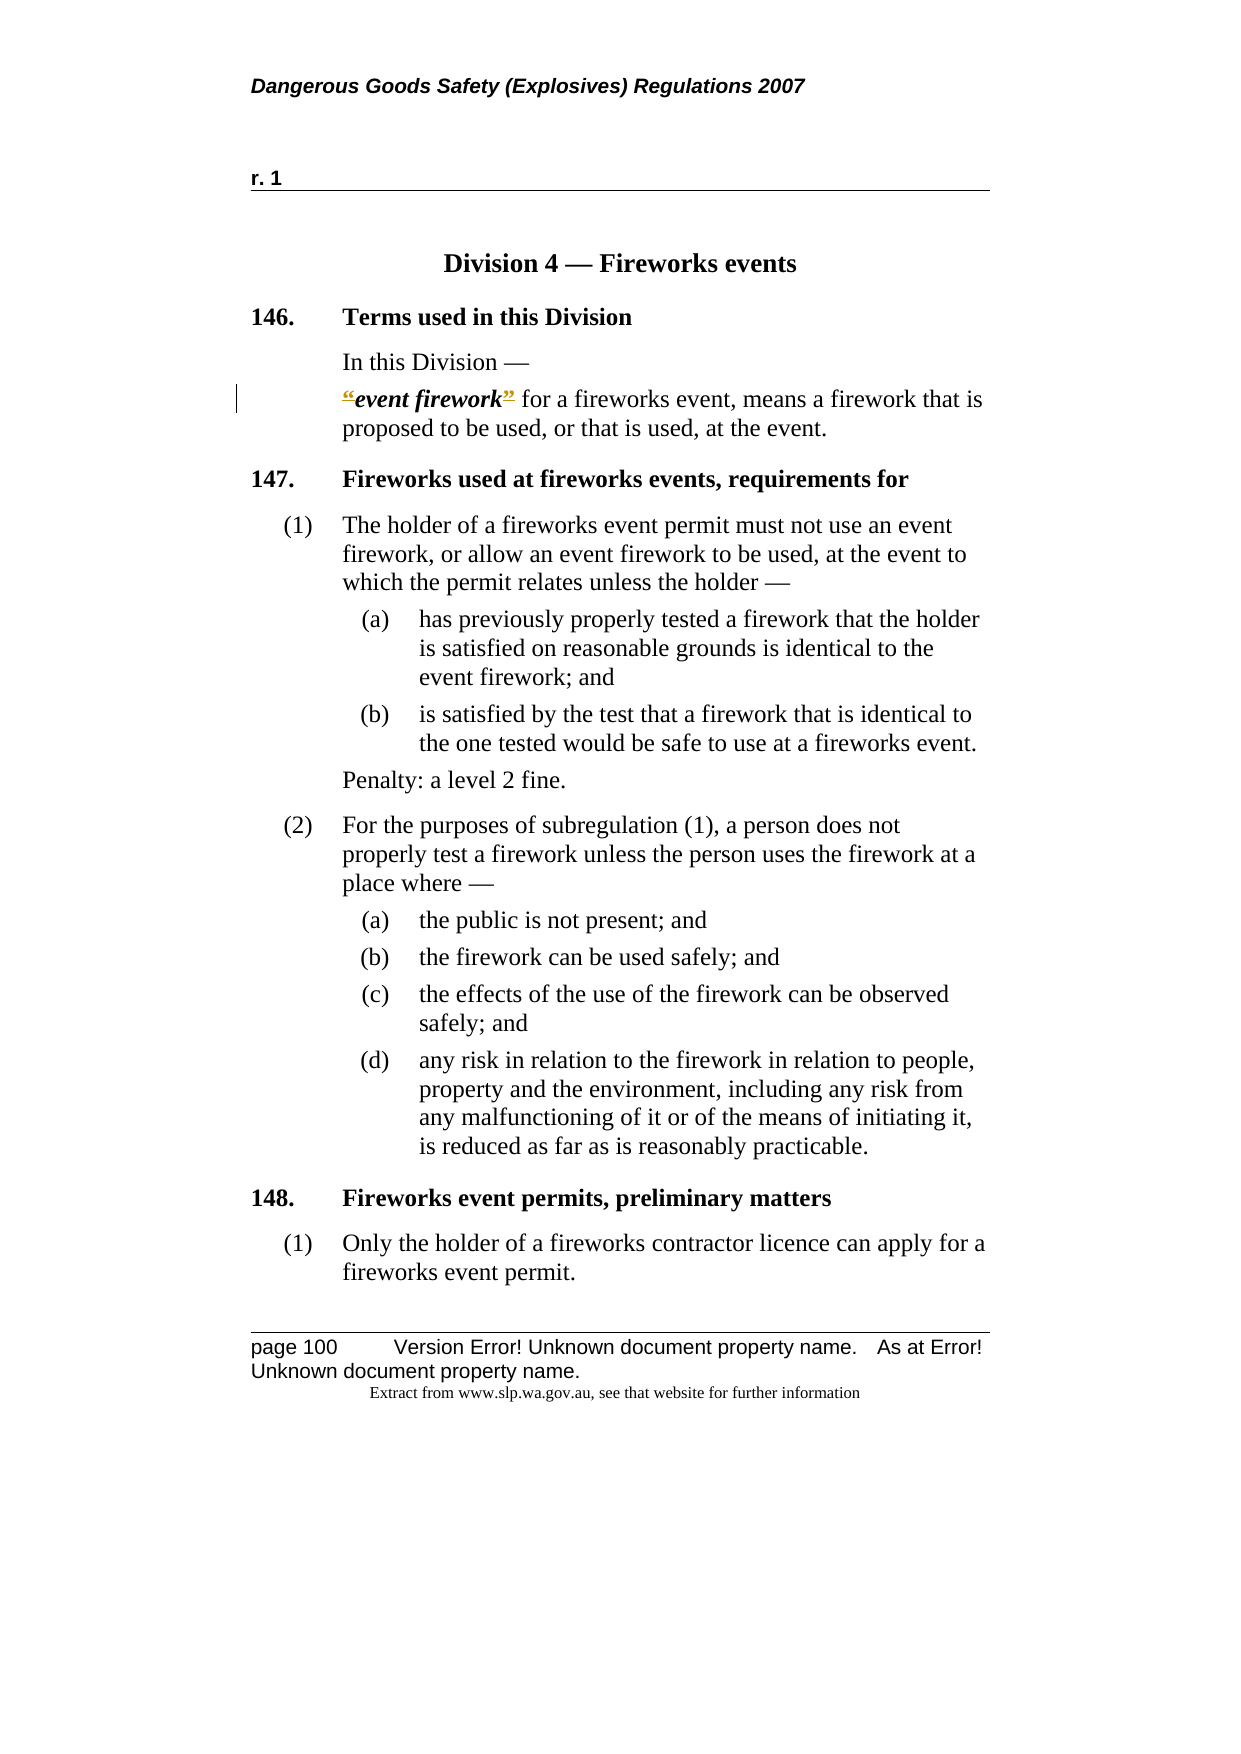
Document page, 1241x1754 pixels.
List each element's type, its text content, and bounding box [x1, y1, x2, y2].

subtitle 147. Fireworks used at fireworks events, requirements for [251, 464, 990, 493]
subtitle 148. Fireworks event permits, preliminary matters [251, 1183, 990, 1212]
subtitle 146. Terms used in this Division [251, 302, 990, 330]
subtitle Division 4 — Fireworks events [251, 247, 990, 279]
text (b) is satisfied by the test that a firework that is identical to the one tested would be safe to use at a fireworks event. [251, 699, 990, 757]
text (a) has previously properly tested a firework that the holder is satisfied on reasonable grounds is identical to the event firework; and [251, 604, 990, 691]
text (1) The holder of a fireworks event permit must not use an event firework, or allow an event firework to be used, at the event to which the permit relates unless the holder — [251, 510, 990, 596]
text event firework for a fireworks event, means a firework that is proposed to be used, or that is used, at the event. [251, 384, 990, 442]
text (a) the public is not present; and [251, 905, 990, 934]
text (2) For the purposes of subregulation (1), a person does not properly test a firework unless the person uses the firework at a place where — [251, 810, 990, 897]
text (c) the effects of the use of the firework can be observed safely; and [251, 979, 990, 1037]
text (d) any risk in relation to the firework in relation to people, property and the environment, including any risk from any malfunctioning of it or of the means of initiating it, is reduced as far as is reasonably practicable. [251, 1045, 990, 1160]
text In this Division — [251, 347, 990, 376]
text Penalty: a level 2 fine. [251, 765, 990, 794]
text (b) the firework can be used safely; and [251, 942, 990, 971]
text (1) Only the holder of a fireworks contractor licence can apply for a fireworks event permit. [251, 1228, 990, 1286]
